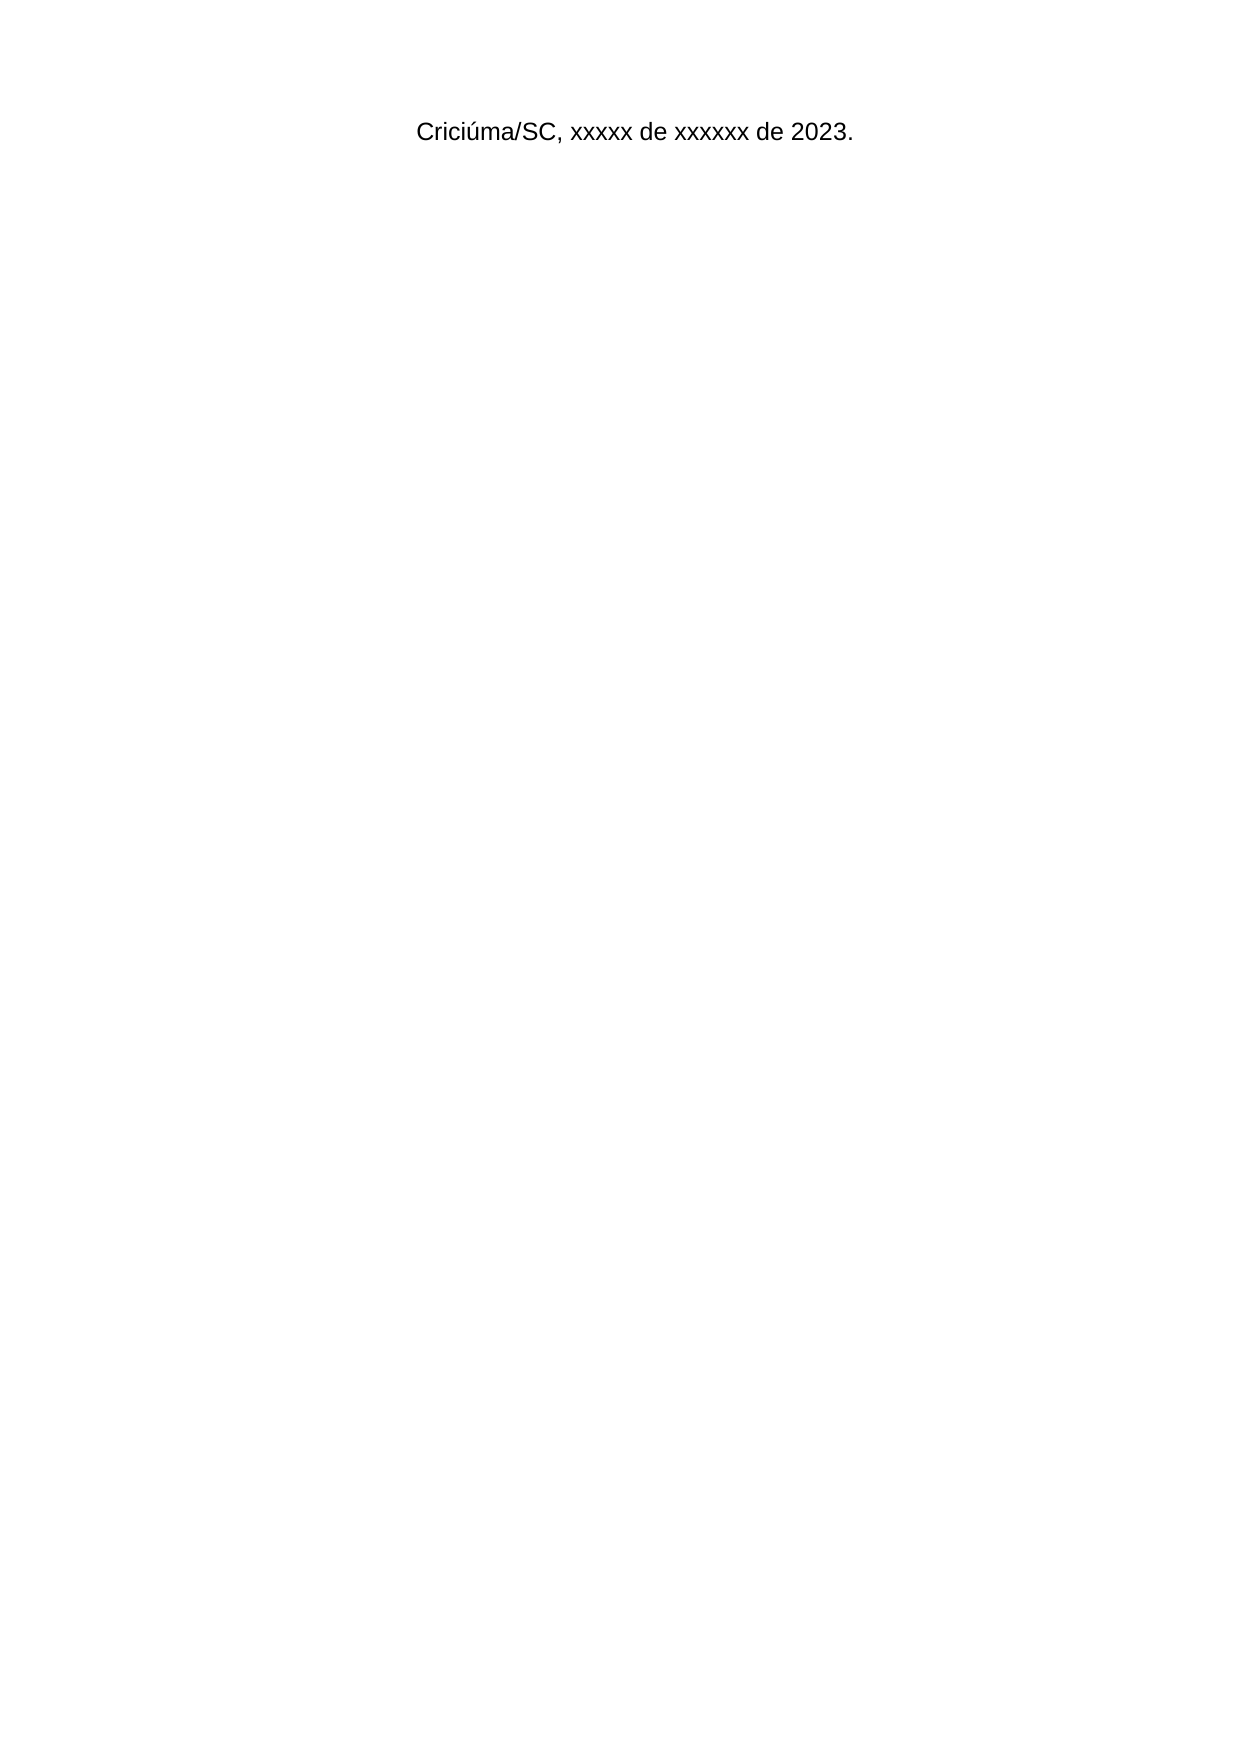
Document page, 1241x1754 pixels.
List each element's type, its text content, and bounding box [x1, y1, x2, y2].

text Criciúma/SC, xxxxx de xxxxxx de 2023. [147, 117, 1122, 145]
